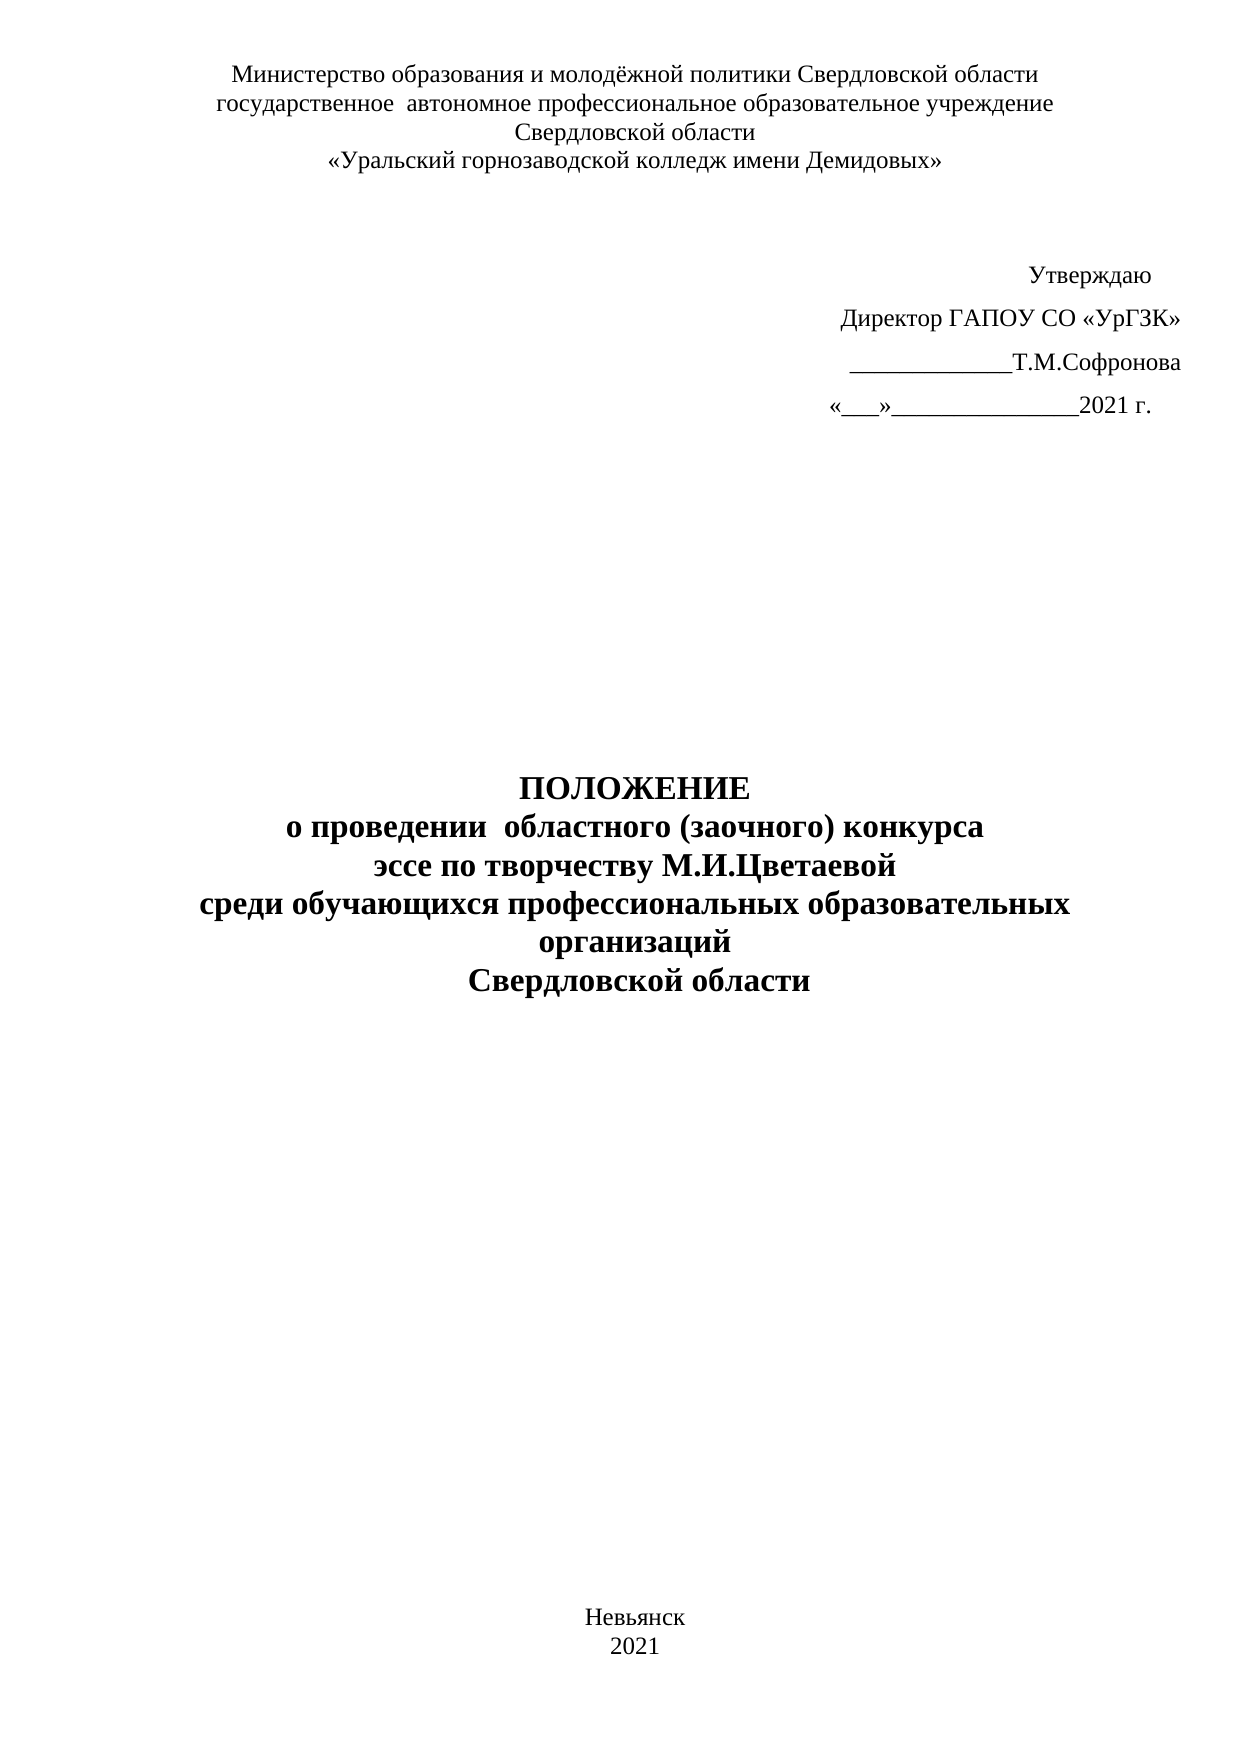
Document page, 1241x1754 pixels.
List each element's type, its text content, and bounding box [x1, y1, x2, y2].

text эссе по творчеству М.И.Цветаевой [118, 845, 1152, 883]
text Невьянск [118, 1602, 1152, 1631]
text Свердловской области [118, 960, 1152, 998]
text 2021 [118, 1631, 1152, 1659]
text о проведении областного (заочного) конкурса [118, 807, 1152, 845]
text организаций [118, 922, 1152, 960]
text «Уральский горнозаводской колледж имени Демидовых» [118, 145, 1152, 174]
text Утверждаю [118, 260, 1152, 289]
text _____________Т.М.Софронова [118, 347, 1152, 375]
text государственное автономное профессиональное образовательное учреждение [118, 88, 1152, 117]
text среди обучающихся профессиональных образовательных [118, 883, 1152, 922]
text ПОЛОЖЕНИЕ [118, 768, 1152, 807]
text «___»_______________2021 г. [118, 390, 1152, 418]
text Свердловской области [118, 117, 1152, 145]
text Министерство образования и молодёжной политики Свердловской области [118, 59, 1152, 88]
text Директор ГАПОУ СО «УрГЗК» [118, 303, 1152, 332]
